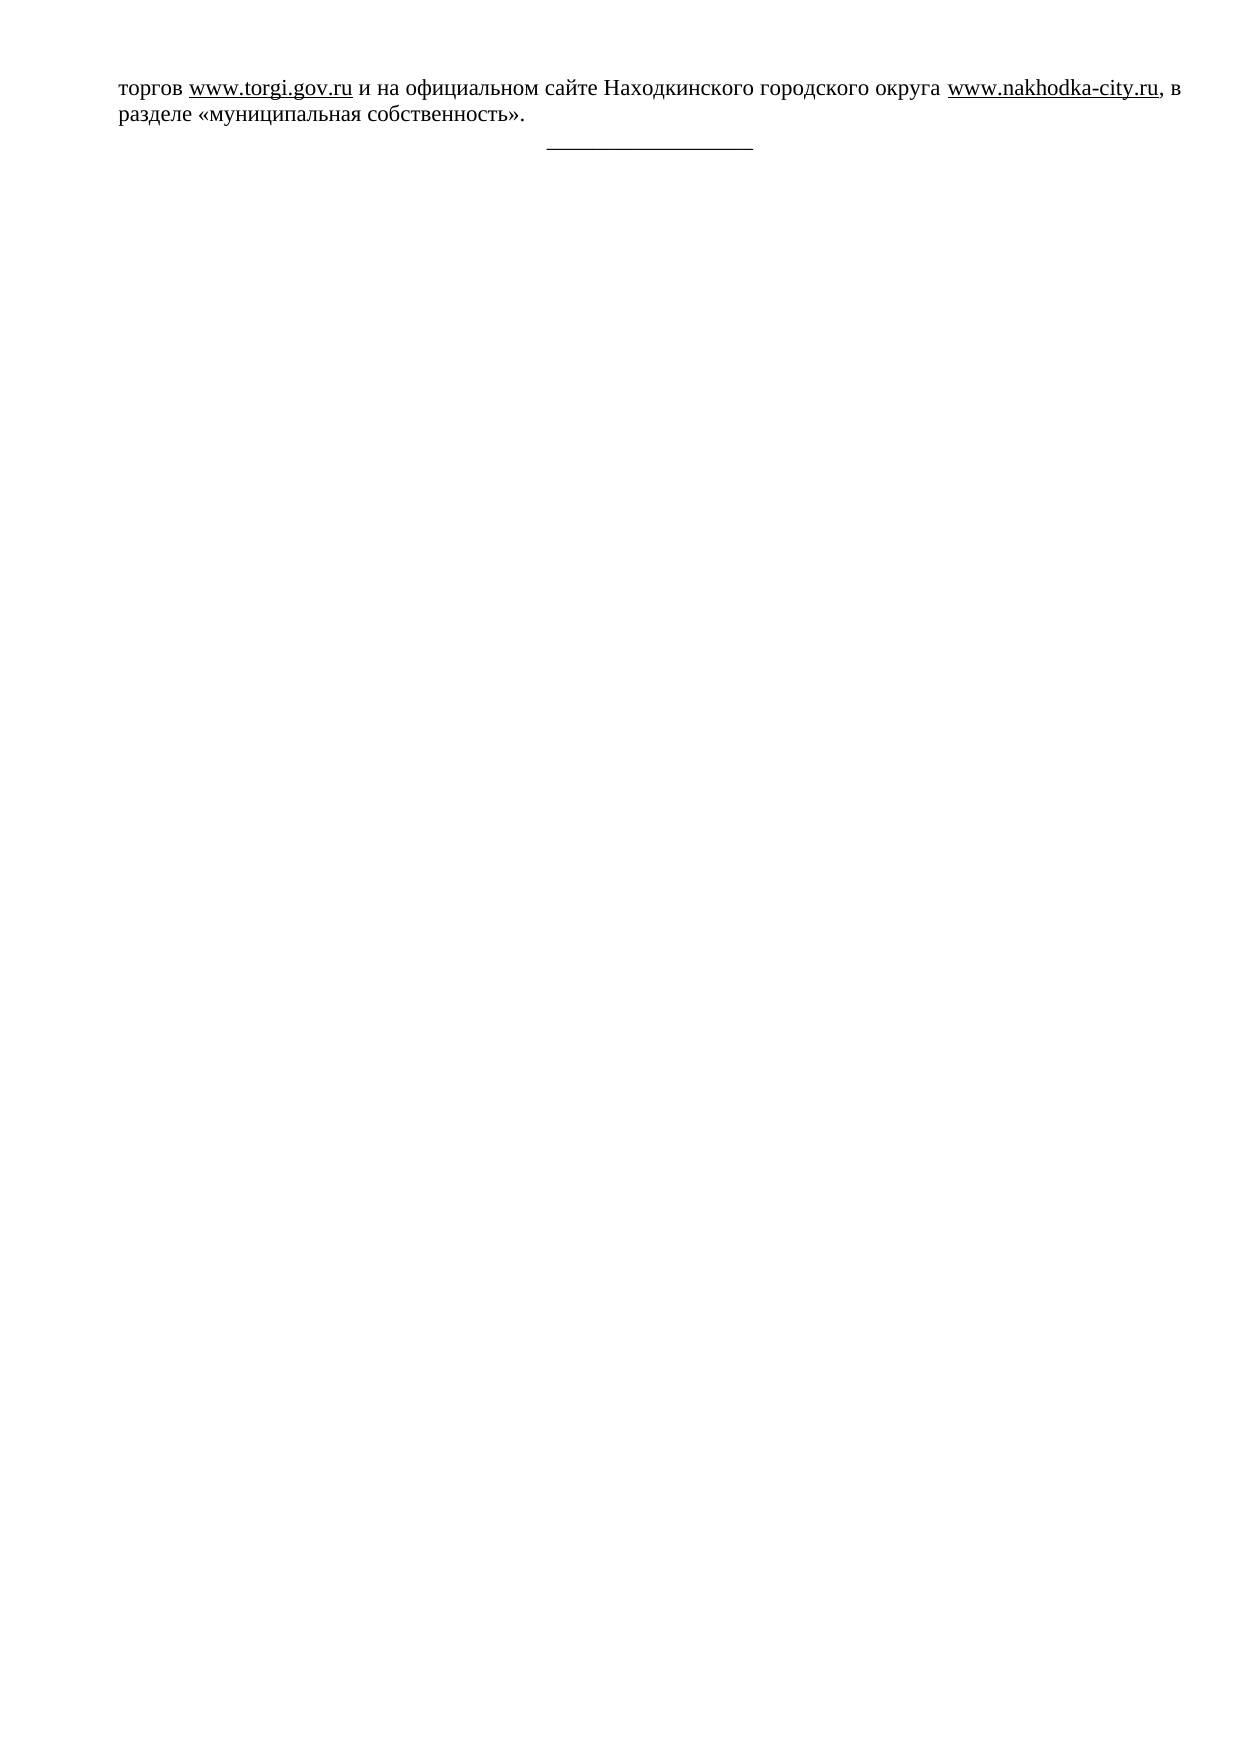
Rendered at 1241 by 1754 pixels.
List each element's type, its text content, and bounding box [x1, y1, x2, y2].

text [118, 74, 1181, 127]
text __________________ [118, 127, 1181, 153]
